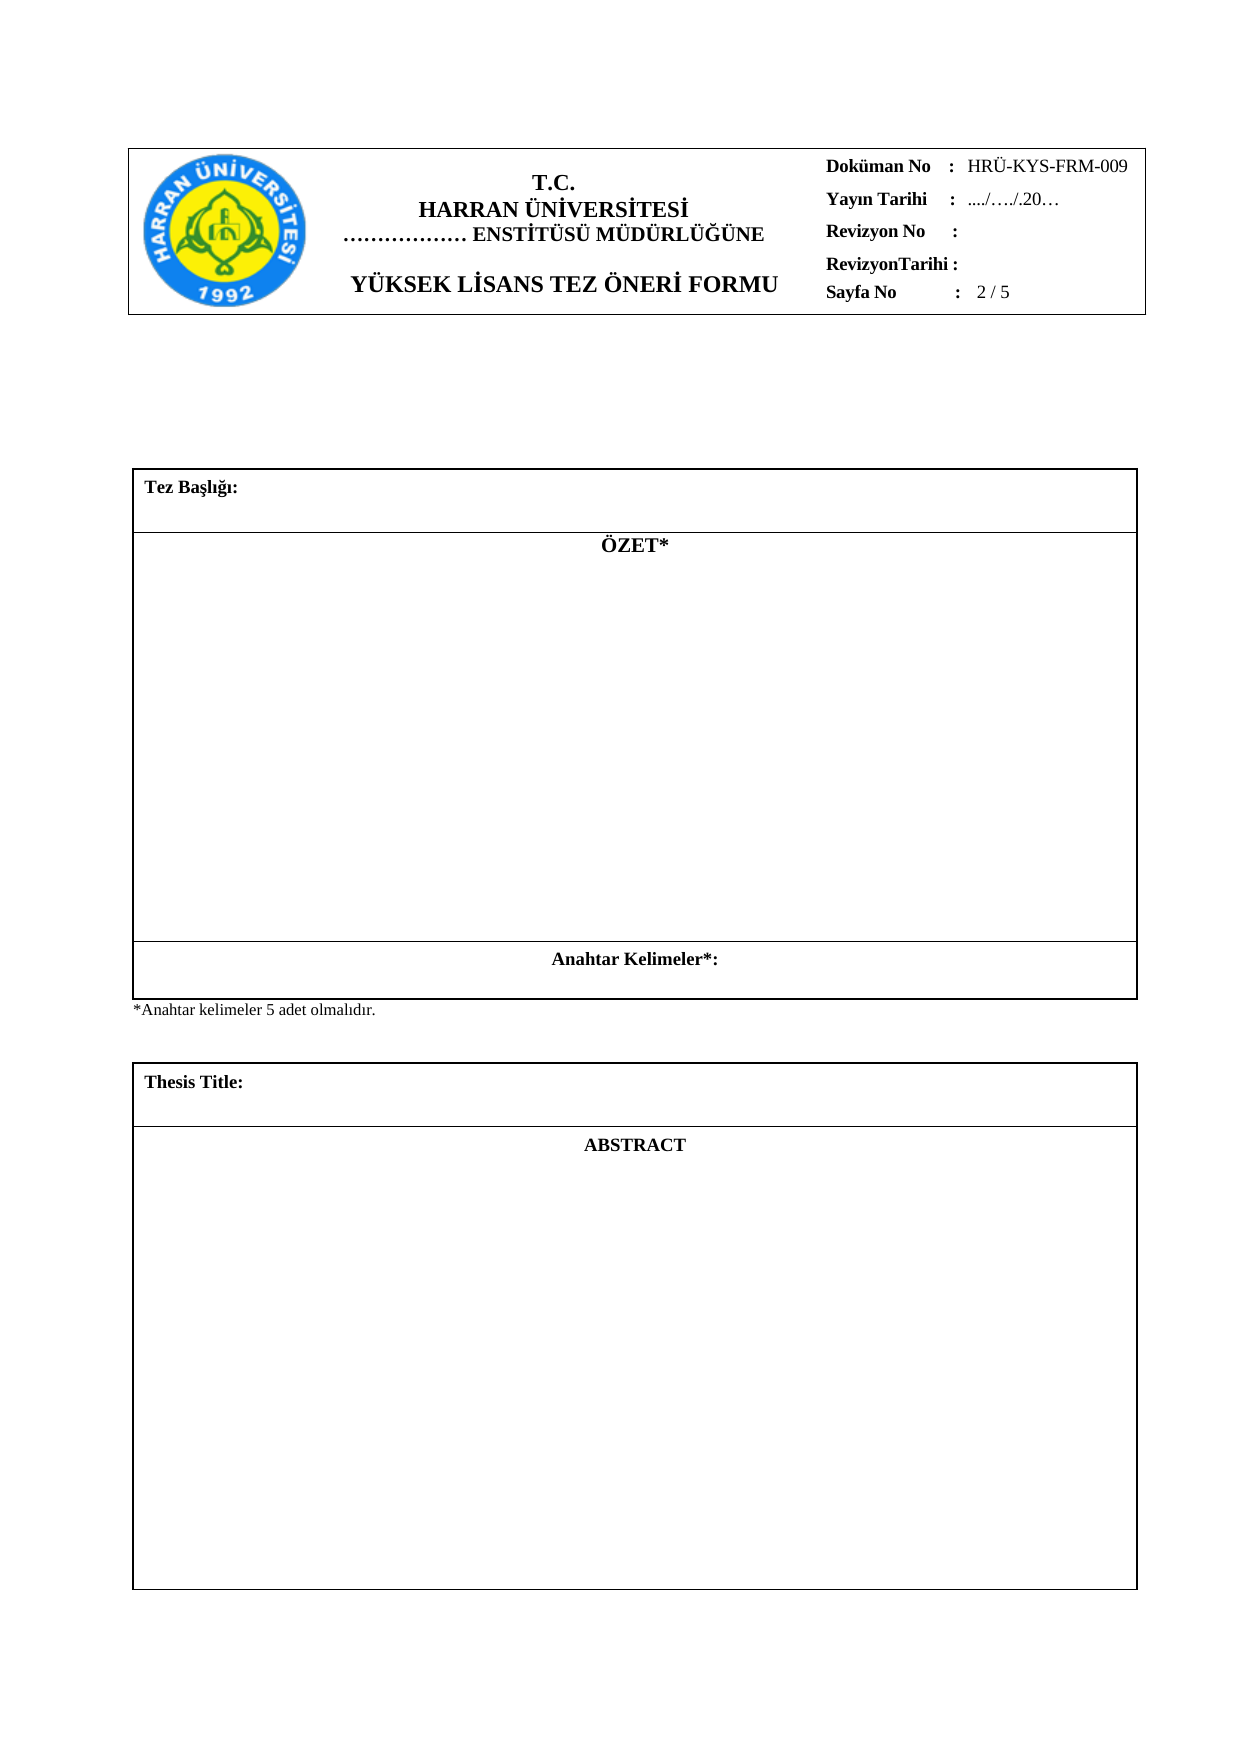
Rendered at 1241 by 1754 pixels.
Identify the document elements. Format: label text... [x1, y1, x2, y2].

table_cell ABSTRACT [134, 1127, 1136, 1589]
text *Anahtar kelimeler 5 adet olmalıdır. [133, 1000, 1137, 1019]
table_cell Anahtar Kelimeler*: [134, 942, 1136, 998]
table_cell ÖZET* [134, 533, 1136, 941]
table_header Tez Başlığı: [134, 470, 1136, 532]
table_header Thesis Title: [134, 1064, 1136, 1126]
